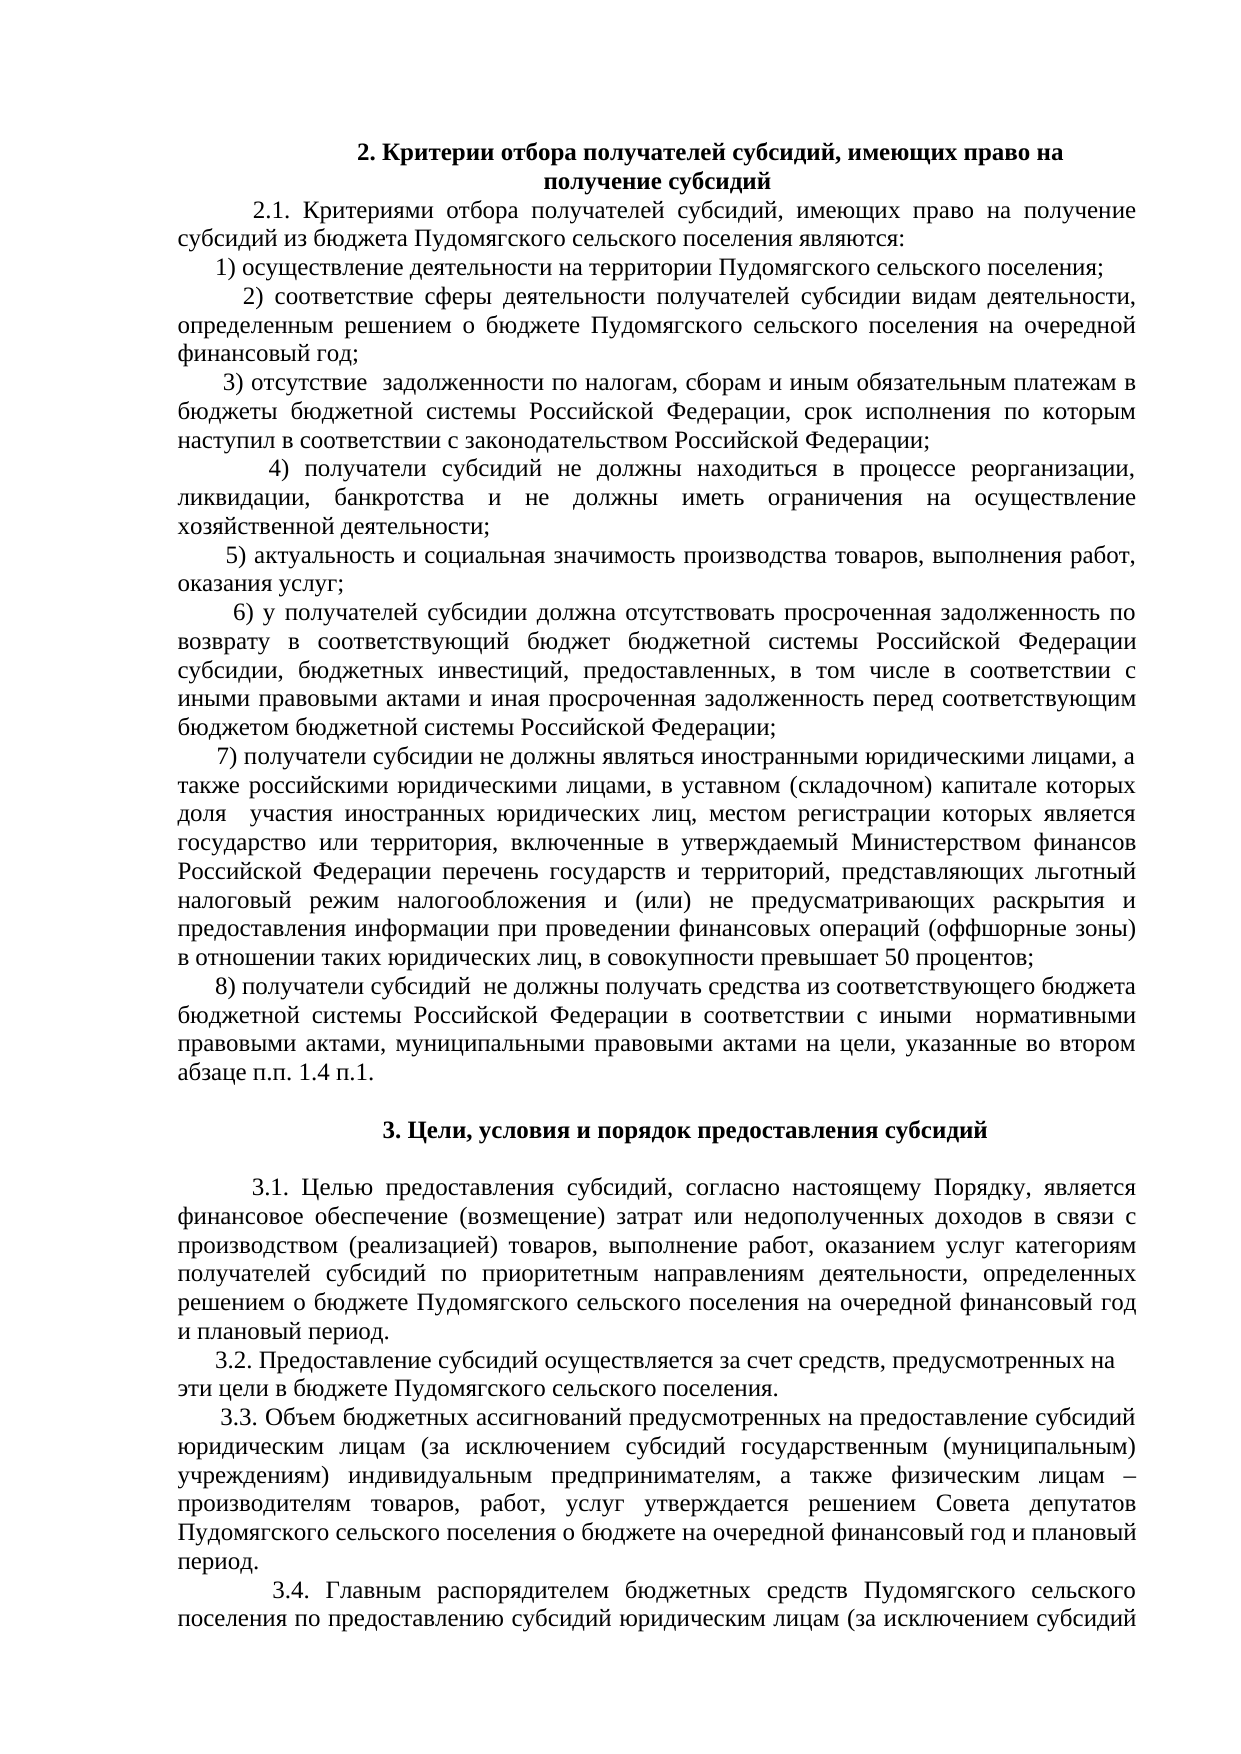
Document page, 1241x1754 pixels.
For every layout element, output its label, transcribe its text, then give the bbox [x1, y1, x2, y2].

text 2) соответствие сферы деятельности получателей субсидии видам деятельности, определенным решением о бюджете Пудомягского сельского поселения на очередной финансовый год; [177, 281, 1137, 367]
text 1) осуществление деятельности на территории Пудомягского сельского поселения; [177, 252, 1137, 281]
text 3. Цели, условия и порядок предоставления субсидий [177, 1115, 1137, 1143]
text 8) получатели субсидий не должны получать средства из соответствующего бюджета бюджетной системы Российской Федерации в соответствии с иными нормативными правовыми актами, муниципальными правовыми актами на цели, указанные во втором абзаце п.п. 1.4 п.1. [177, 971, 1137, 1086]
text 3) отсутствие задолженности по налогам, сборам и иным обязательным платежам в бюджеты бюджетной системы Российской Федерации, срок исполнения по которым наступил в соответствии с законодательством Российской Федерации; [177, 367, 1137, 453]
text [177, 1575, 1137, 1632]
text 6) у получателей субсидии должна отсутствовать просроченная задолженность по возврату в соответствующий бюджет бюджетной системы Российской Федерации субсидии, бюджетных инвестиций, предоставленных, в том числе в соответствии с иными правовыми актами и иная просроченная задолженность перед соответствующим бюджетом бюджетной системы Российской Федерации; [177, 597, 1137, 741]
text 4) получатели субсидий не должны находиться в процессе реорганизации, ликвидации, банкротства и не должны иметь ограничения на осуществление хозяйственной деятельности; [177, 453, 1137, 540]
text 3.1. Целью предоставления субсидий, согласно настоящему Порядку, является финансовое обеспечение (возмещение) затрат или недополученных доходов в связи с производством (реализацией) товаров, выполнение работ, оказанием услуг категориям получателей субсидий по приоритетным направлениям деятельности, определенных решением о бюджете Пудомягского сельского поселения на очередной финансовый год и плановый период. [177, 1172, 1137, 1345]
text получение субсидий [177, 166, 1137, 195]
text 2.1. Критериями отбора получателей субсидий, имеющих право на получение субсидий из бюджета Пудомягского сельского поселения являются: [177, 195, 1137, 252]
text 7) получатели субсидии не должны являться иностранными юридическими лицами, а также российскими юридическими лицами, в уставном (складочном) капитале которых доля участия иностранных юридических лиц, местом регистрации которых является государство или территория, включенные в утверждаемый Министерством финансов Российской Федерации перечень государств и территорий, представляющих льготный налоговый режим налогообложения и (или) не предусматривающих раскрытия и предоставления информации при проведении финансовых операций (оффшорные зоны) в отношении таких юридических лиц, в совокупности превышает 50 процентов; [177, 741, 1137, 971]
text 3.2. Предоставление субсидий осуществляется за счет средств, предусмотренных на эти цели в бюджете Пудомягского сельского поселения. [177, 1345, 1137, 1402]
text 2. Критерии отбора получателей субсидий, имеющих право на [177, 137, 1137, 166]
text 3.3. Объем бюджетных ассигнований предусмотренных на предоставление субсидий юридическим лицам (за исключением субсидий государственным (муниципальным) учреждениям) индивидуальным предпринимателям, а также физическим лицам – производителям товаров, работ, услуг утверждается решением Совета депутатов Пудомягского сельского поселения о бюджете на очередной финансовый год и плановый период. [177, 1402, 1137, 1575]
text 5) актуальность и социальная значимость производства товаров, выполнения работ, оказания услуг; [177, 540, 1137, 597]
